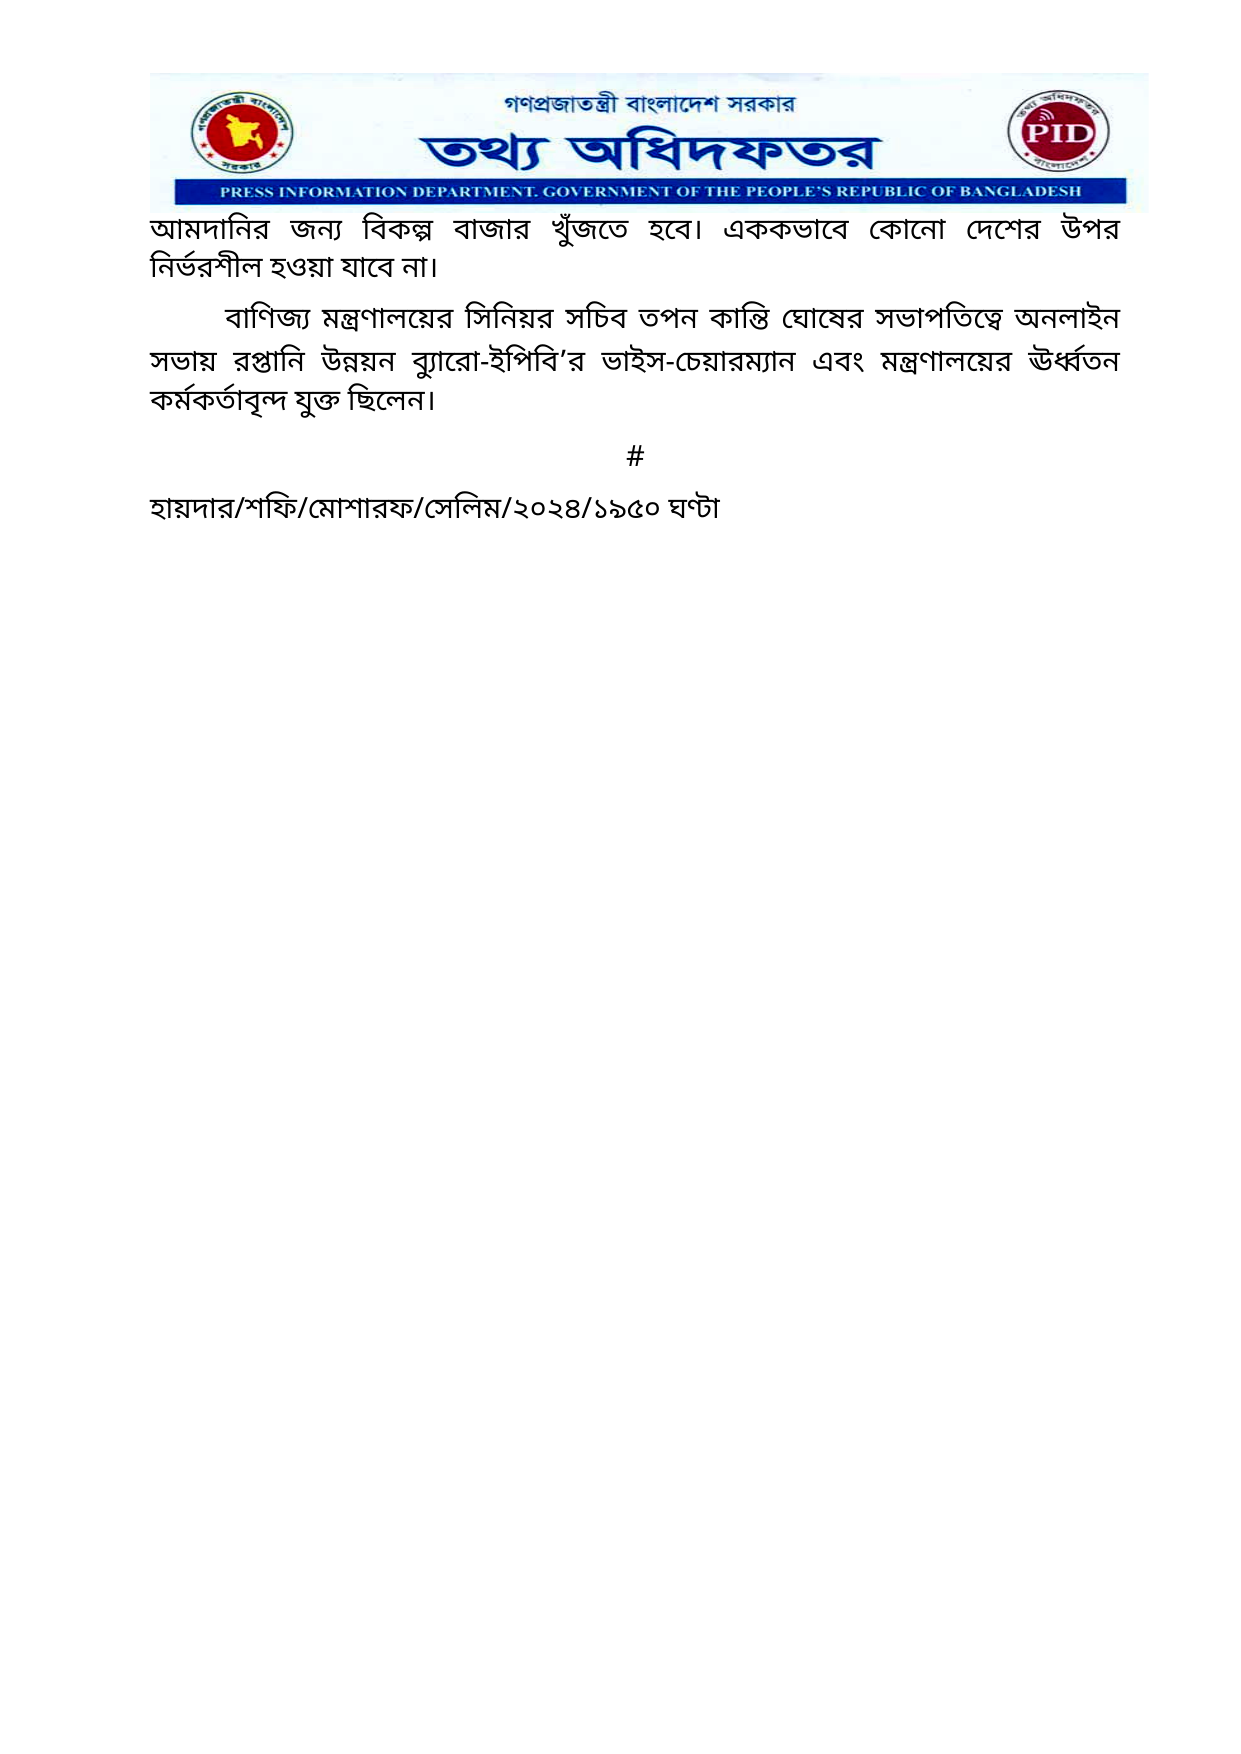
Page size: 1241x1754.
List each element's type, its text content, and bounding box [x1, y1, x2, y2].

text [150, 213, 1120, 289]
text হায়দার/শফি/মোশারফ/সেলিম/২০২৪/১৯৫০ ঘণ্টা [150, 487, 1120, 530]
text # [150, 435, 1120, 474]
text বাণিজ্য মন্ত্রণালয়ের সিনিয়র সচিব তপন কান্তি ঘোষের সভাপতিত্বে অনলাইন সভায় রপ্তানি উন্নয়ন ব্যুারো-ইপিবি’র ভাইস-চেয়ারম্যান এবং মন্ত্রণালয়ের ঊর্ধ্বতন কর্মকর্তাবৃন্দ যুক্ত ‍ছিলেন। [150, 302, 1120, 422]
